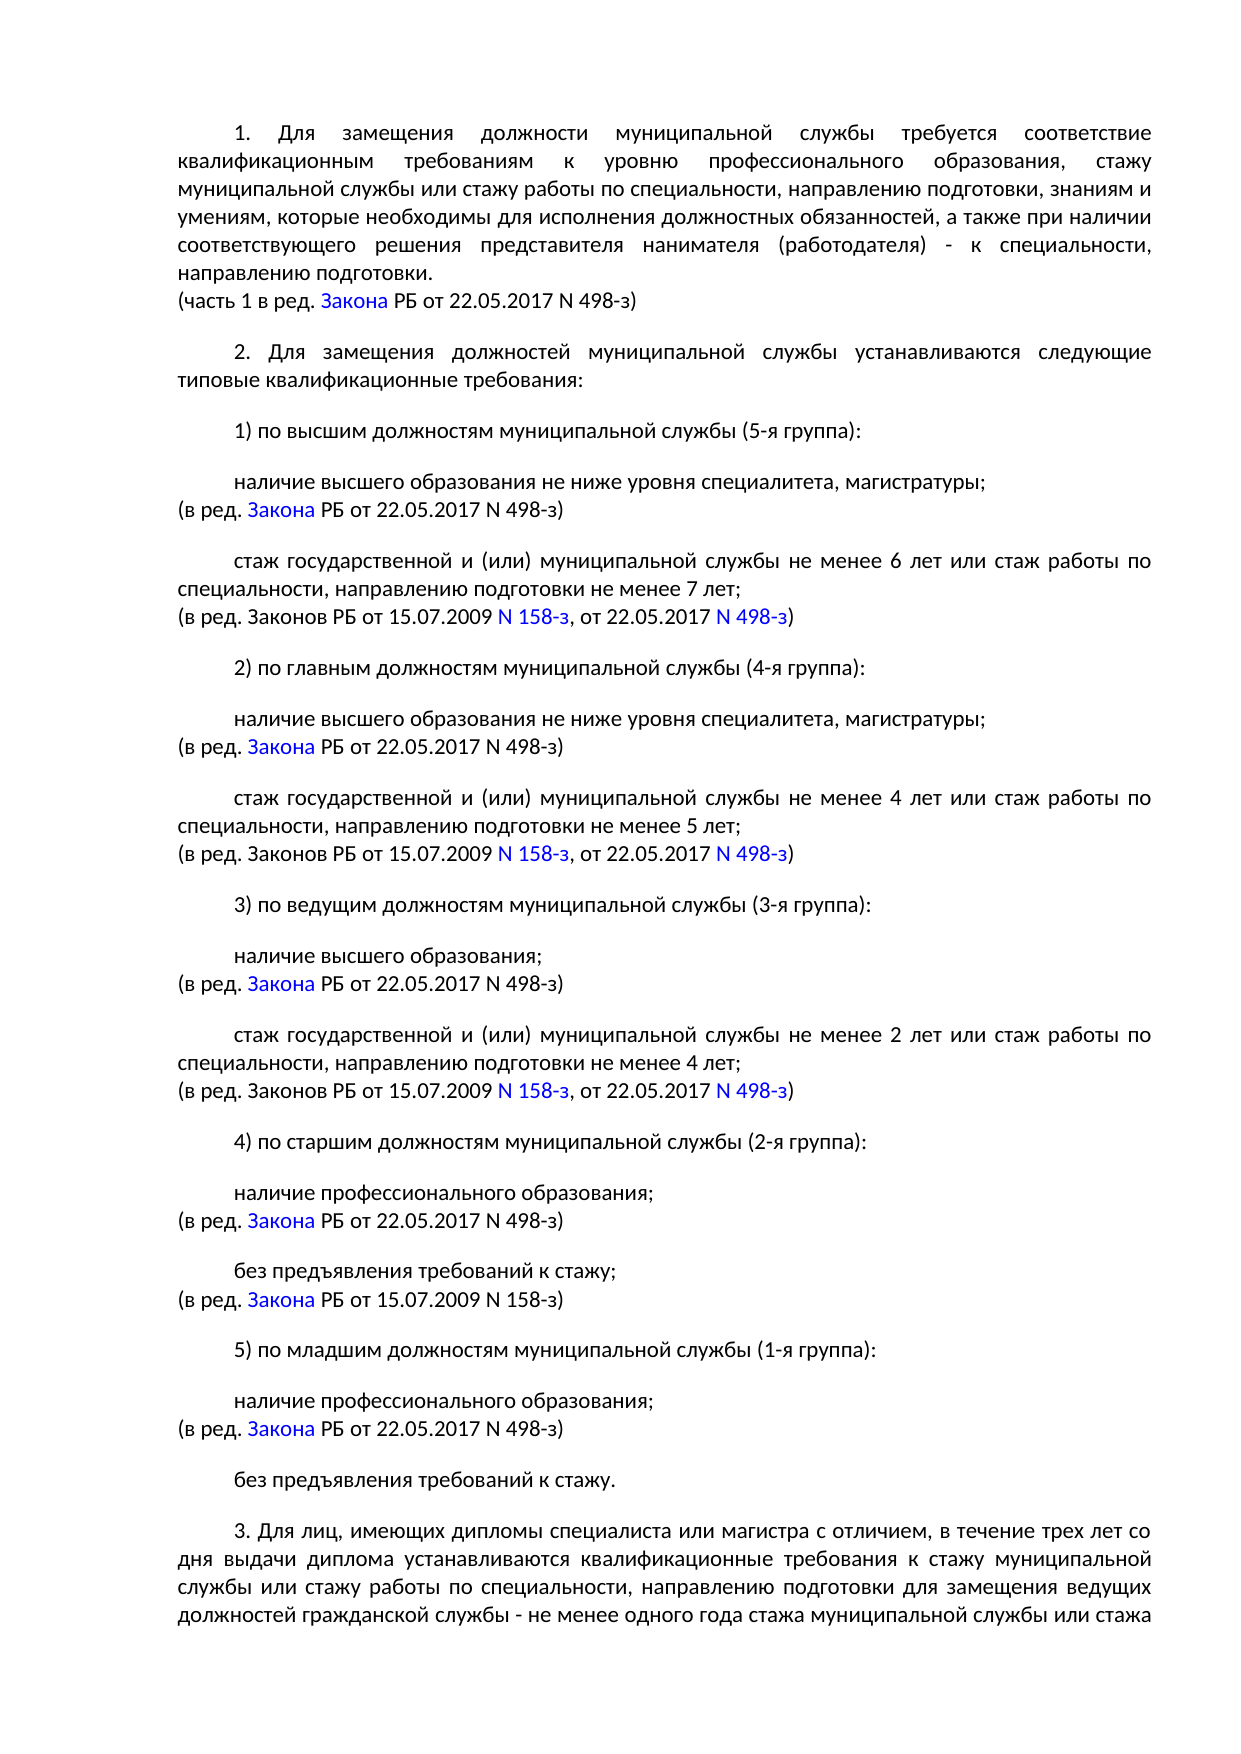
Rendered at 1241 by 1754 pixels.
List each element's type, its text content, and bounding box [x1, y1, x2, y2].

text 2. Для замещения должностей муниципальной службы устанавливаются следующие типовые квалификационные требования: [177, 337, 1152, 393]
text (в ред. Закона РБ от 22.05.2017 N 498-з) [177, 732, 1152, 760]
text стаж государственной и (или) муниципальной службы не менее 4 лет или стаж работы по специальности, направлению подготовки не менее 5 лет; [177, 783, 1152, 839]
text 2) по главным должностям муниципальной службы (4-я группа): [177, 653, 1152, 681]
text наличие высшего образования; [177, 941, 1152, 969]
text (в ред. Законов РБ от 15.07.2009 N 158-з, от 22.05.2017 N 498-з) [177, 839, 1152, 867]
text наличие высшего образования не ниже уровня специалитета, магистратуры; [177, 704, 1152, 732]
text 1. Для замещения должности муниципальной службы требуется соответствие квалификационным требованиям к уровню профессионального образования, стажу муниципальной службы или стажу работы по специальности, направлению подготовки, знаниям и умениям, которые необходимы для исполнения должностных обязанностей, а также при наличии соответствующего решения представителя нанимателя (работодателя) - к специальности, направлению подготовки. [177, 118, 1152, 286]
text 5) по младшим должностям муниципальной службы (1-я группа): [177, 1336, 1152, 1364]
text (в ред. Закона РБ от 22.05.2017 N 498-з) [177, 495, 1152, 523]
text наличие профессионального образования; [177, 1178, 1152, 1206]
text без предъявления требований к стажу. [177, 1466, 1152, 1493]
text (в ред. Законов РБ от 15.07.2009 N 158-з, от 22.05.2017 N 498-з) [177, 602, 1152, 630]
text стаж государственной и (или) муниципальной службы не менее 2 лет или стаж работы по специальности, направлению подготовки не менее 4 лет; [177, 1020, 1152, 1076]
text 4) по старшим должностям муниципальной службы (2-я группа): [177, 1127, 1152, 1155]
text 1) по высшим должностям муниципальной службы (5-я группа): [177, 416, 1152, 444]
text (в ред. Законов РБ от 15.07.2009 N 158-з, от 22.05.2017 N 498-з) [177, 1076, 1152, 1104]
text наличие высшего образования не ниже уровня специалитета, магистратуры; [177, 467, 1152, 495]
text наличие профессионального образования; [177, 1387, 1152, 1414]
text (часть 1 в ред. Закона РБ от 22.05.2017 N 498-з) [177, 286, 1152, 314]
text без предъявления требований к стажу; [177, 1257, 1152, 1285]
text стаж государственной и (или) муниципальной службы не менее 6 лет или стаж работы по специальности, направлению подготовки не менее 7 лет; [177, 546, 1152, 602]
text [177, 1516, 1152, 1628]
text (в ред. Закона РБ от 15.07.2009 N 158-з) [177, 1285, 1152, 1313]
text 3) по ведущим должностям муниципальной службы (3-я группа): [177, 890, 1152, 918]
text (в ред. Закона РБ от 22.05.2017 N 498-з) [177, 1206, 1152, 1234]
text (в ред. Закона РБ от 22.05.2017 N 498-з) [177, 969, 1152, 997]
text (в ред. Закона РБ от 22.05.2017 N 498-з) [177, 1414, 1152, 1443]
